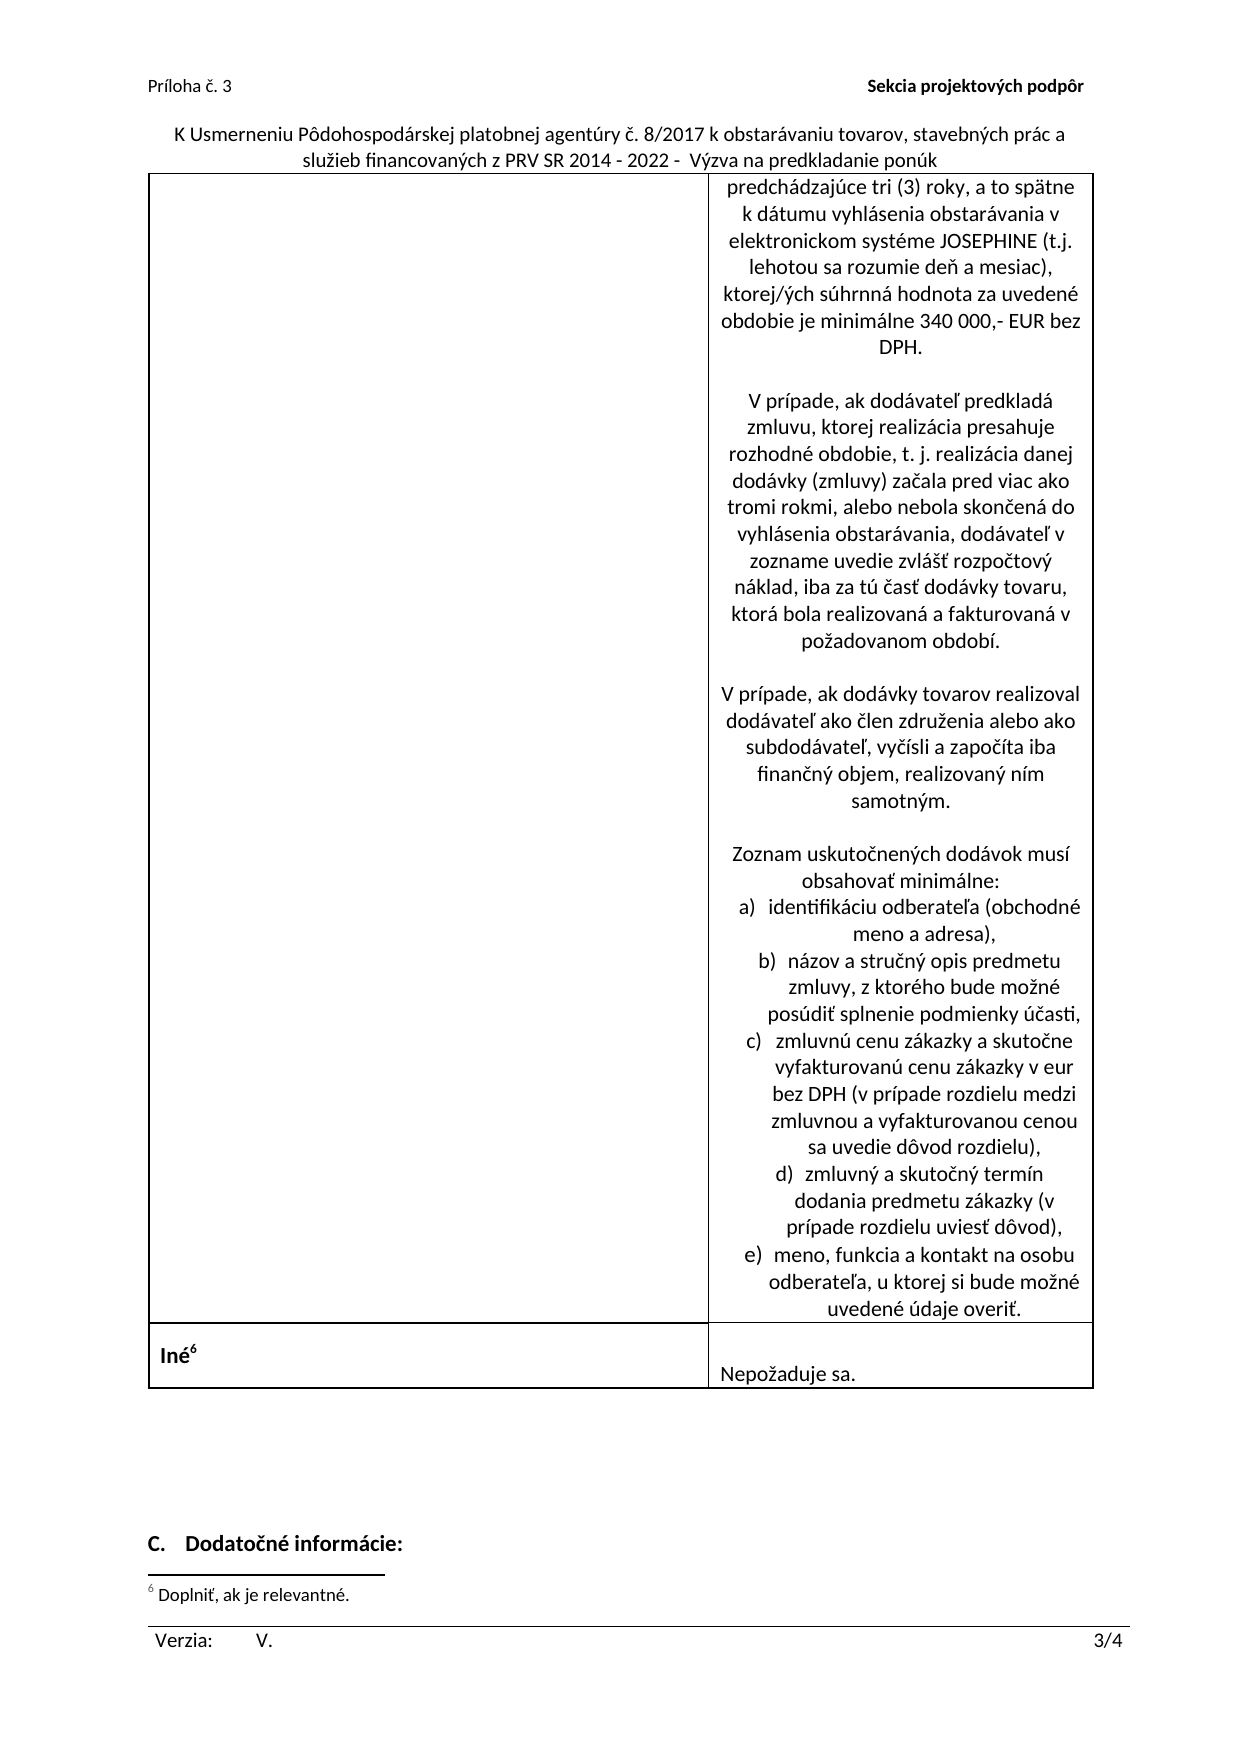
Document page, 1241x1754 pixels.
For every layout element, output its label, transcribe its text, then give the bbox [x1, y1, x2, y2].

list Dodatočné informácie: [148, 1529, 1093, 1557]
table_cell Iné [150, 1324, 708, 1387]
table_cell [709, 174, 1092, 1322]
table_cell Nepožaduje sa. [709, 1323, 1092, 1387]
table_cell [150, 174, 708, 1322]
